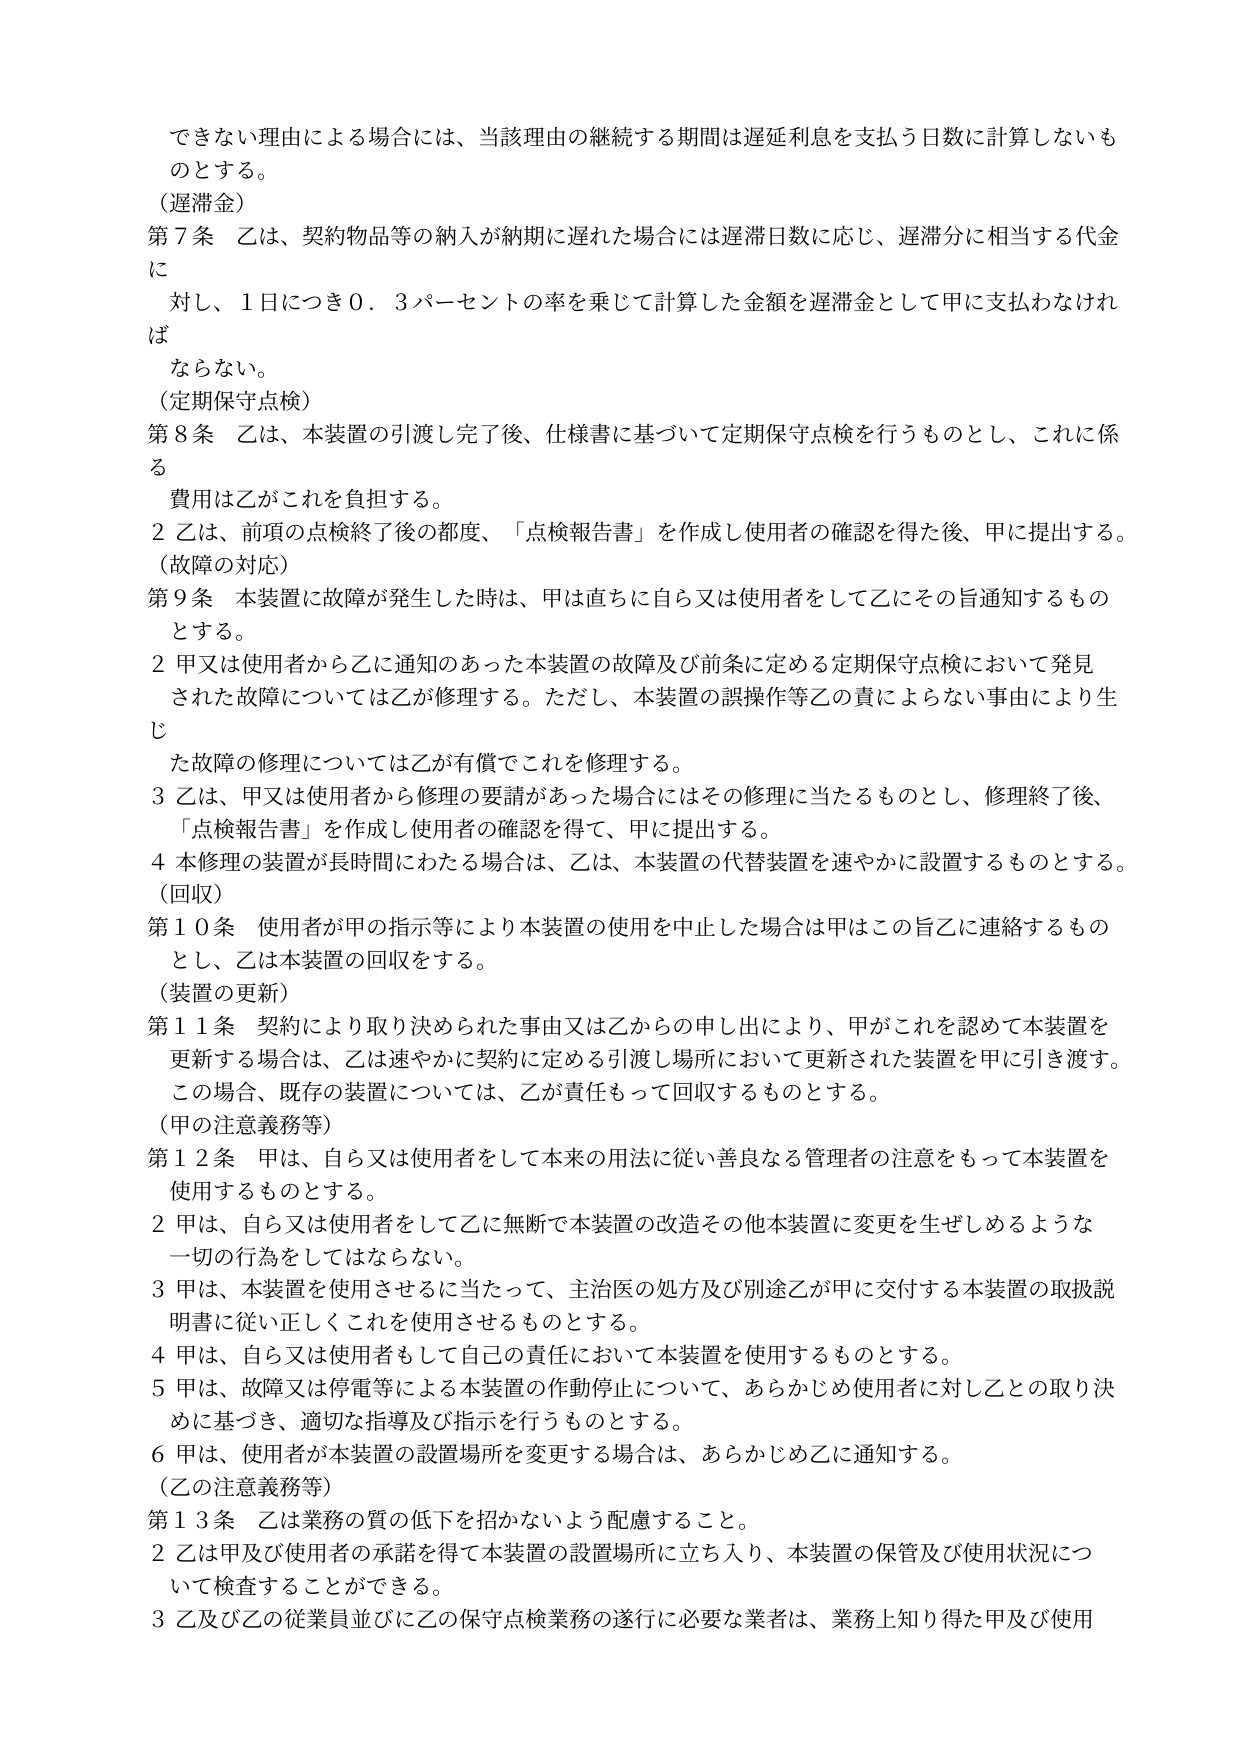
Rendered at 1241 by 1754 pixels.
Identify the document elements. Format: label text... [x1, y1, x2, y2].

text いて検査することができる。 [148, 1568, 1122, 1601]
text ２ 甲又は使用者から乙に通知のあった本装置の故障及び前条に定める定期保守点検において発見 [148, 647, 1122, 679]
text 第８条 乙は、本装置の引渡し完了後、仕様書に基づいて定期保守点検を行うものとし、これに係る [148, 416, 1122, 482]
text ２ 乙は甲及び使用者の承諾を得て本装置の設置場所に立ち入り、本装置の保管及び使用状況につ [148, 1535, 1122, 1568]
text 第１３条 乙は業務の質の低下を招かないよう配慮すること。 [148, 1502, 1122, 1535]
text された故障については乙が修理する。ただし、本装置の誤操作等乙の責によらない事由により生じ [148, 679, 1122, 745]
text とする。 [148, 614, 1122, 647]
text 第１１条 契約により取り決められた事由又は乙からの申し出により、甲がこれを認めて本装置を [148, 1009, 1122, 1042]
text （装置の更新） [148, 976, 1122, 1009]
text とし、乙は本装置の回収をする。 [148, 943, 1122, 976]
text 「点検報告書」を作成し使用者の確認を得て、甲に提出する。 [148, 811, 1122, 844]
text ６ 甲は、使用者が本装置の設置場所を変更する場合は、あらかじめ乙に通知する。 [148, 1437, 1122, 1469]
text （故障の対応） [148, 548, 1122, 581]
text ３ 乙及び乙の従業員並びに乙の保守点検業務の遂行に必要な業者は、業務上知り得た甲及び使用 [148, 1601, 1122, 1634]
text ３ 乙は、甲又は使用者から修理の要請があった場合にはその修理に当たるものとし、修理終了後、 [148, 778, 1122, 811]
text ４ 本修理の装置が長時間にわたる場合は、乙は、本装置の代替装置を速やかに設置するものとする。 [148, 844, 1122, 877]
text 第１０条 使用者が甲の指示等により本装置の使用を中止した場合は甲はこの旨乙に連絡するもの [148, 910, 1122, 943]
text 使用するものとする。 [148, 1173, 1122, 1206]
text 一切の行為をしてはならない。 [148, 1239, 1122, 1272]
text ５ 甲は、故障又は停電等による本装置の作動停止について、あらかじめ使用者に対し乙との取り決 [148, 1371, 1122, 1404]
text 費用は乙がこれを負担する。 [148, 482, 1122, 515]
text た故障の修理については乙が有償でこれを修理する。 [148, 745, 1122, 778]
text ４ 甲は、自ら又は使用者もして自己の責任において本装置を使用するものとする。 [148, 1338, 1122, 1371]
text 第９条 本装置に故障が発生した時は、甲は直ちに自ら又は使用者をして乙にその旨通知するもの [148, 581, 1122, 614]
text （遅滞金） [148, 186, 1122, 219]
text （乙の注意義務等） [148, 1469, 1122, 1502]
text 第７条 乙は、契約物品等の納入が納期に遅れた場合には遅滞日数に応じ、遅滞分に相当する代金に [148, 219, 1122, 284]
text 第１２条 甲は、自ら又は使用者をして本来の用法に従い善良なる管理者の注意をもって本装置を [148, 1140, 1122, 1173]
text ならない。 [148, 350, 1122, 383]
text （定期保守点検） [148, 383, 1122, 416]
text 対し、１日につき０．３パーセントの率を乗じて計算した金額を遅滞金として甲に支払わなければ [148, 284, 1122, 350]
text この場合、既存の装置については、乙が責任もって回収するものとする。 [148, 1074, 1122, 1107]
text （甲の注意義務等） [148, 1107, 1122, 1140]
text ２ 甲は、自ら又は使用者をして乙に無断で本装置の改造その他本装置に変更を生ぜしめるような [148, 1206, 1122, 1239]
text ２ 乙は、前項の点検終了後の都度、「点検報告書」を作成し使用者の確認を得た後、甲に提出する。 [148, 515, 1122, 548]
text （回収） [148, 877, 1122, 910]
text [169, 120, 1122, 186]
text めに基づき、適切な指導及び指示を行うものとする。 [148, 1404, 1122, 1437]
text 更新する場合は、乙は速やかに契約に定める引渡し場所において更新された装置を甲に引き渡す。 [148, 1042, 1122, 1074]
text 明書に従い正しくこれを使用させるものとする。 [148, 1305, 1122, 1338]
text ３ 甲は、本装置を使用させるに当たって、主治医の処方及び別途乙が甲に交付する本装置の取扱説 [148, 1272, 1122, 1305]
